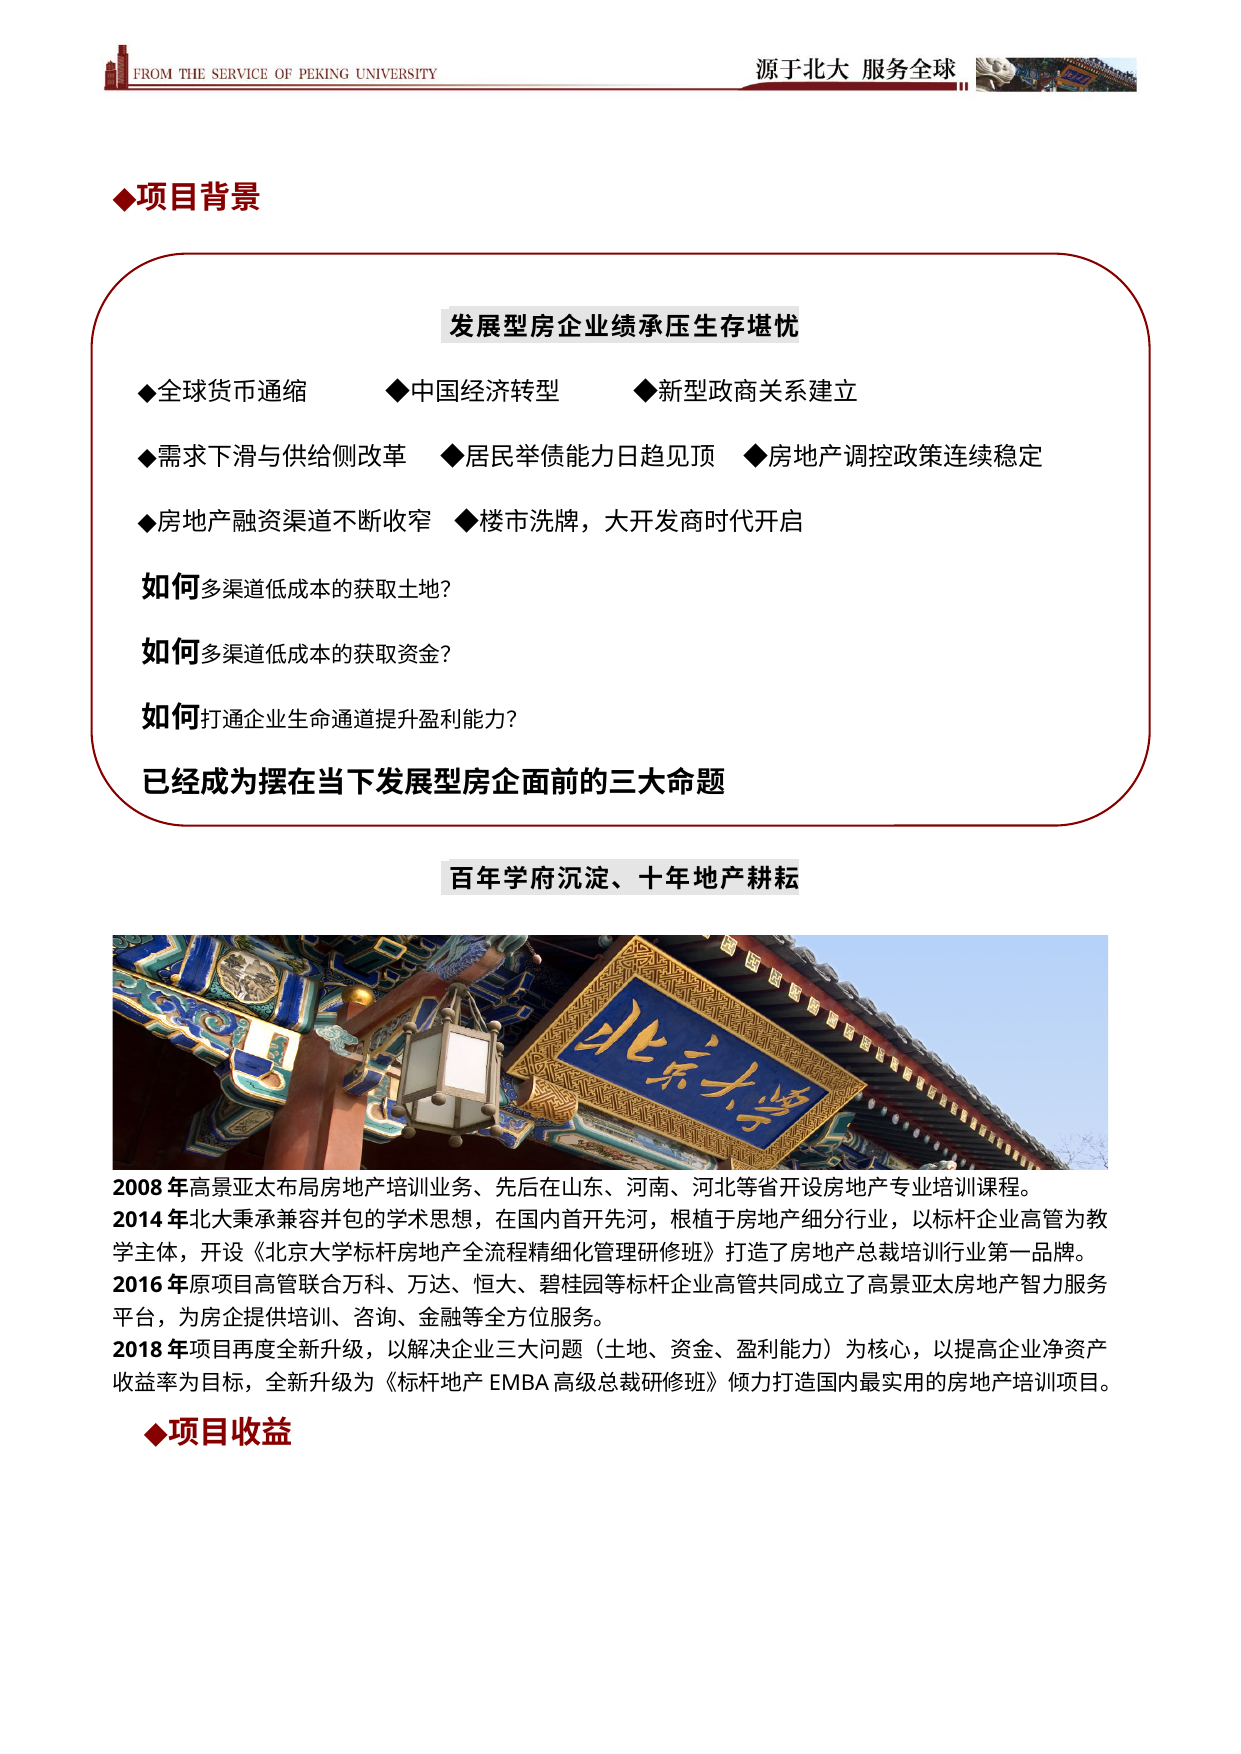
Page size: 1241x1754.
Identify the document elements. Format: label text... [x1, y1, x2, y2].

text 如何多渠道低成本的获取资金？ [112, 617, 1128, 682]
text ◆项目背景 [112, 162, 1128, 227]
text 2018年项目再度全新升级，以解决企业三大问题（土地、资金、盈利能力）为核心，以提高企业净资产收益率为目标，全新升级为《标杆地产EMBA高级总裁研修班》倾力打造国内最实用的房地产培训项目。 [112, 1332, 1128, 1397]
picture [0, 22, 1238, 103]
text 如何打通企业生命通道提升盈利能力？ [112, 682, 1128, 747]
text ◆需求下滑与供给侧改革 ◆居民举债能力日趋见顶 ◆房地产调控政策连续稳定 [112, 422, 1128, 487]
text ◆项目收益 [112, 1397, 1128, 1462]
text 已经成为摆在当下发展型房企面前的三大命题 [112, 747, 1128, 812]
text ◆全球货币通缩 ◆中国经济转型 ◆新型政商关系建立 [112, 357, 1128, 422]
text 发展型房企业绩承压生存堪忧 [112, 292, 1128, 357]
text 百年学府沉淀、十年地产耕耘 [112, 844, 1128, 909]
text 如何多渠道低成本的获取土地？ [112, 552, 1128, 617]
text 2016年原项目高管联合万科、万达、恒大、碧桂园等标杆企业高管共同成立了高景亚太房地产智力服务平台，为房企提供培训、咨询、金融等全方位服务。 [112, 1267, 1128, 1332]
text 2014年北大秉承兼容并包的学术思想，在国内首开先河，根植于房地产细分行业，以标杆企业高管为教学主体，开设《北京大学标杆房地产全流程精细化管理研修班》打造了房地产总裁培训行业第一品牌。 [112, 1202, 1128, 1267]
text ◆房地产融资渠道不断收窄 ◆楼市洗牌，大开发商时代开启 [112, 487, 1128, 552]
picture [112, 935, 1109, 1170]
